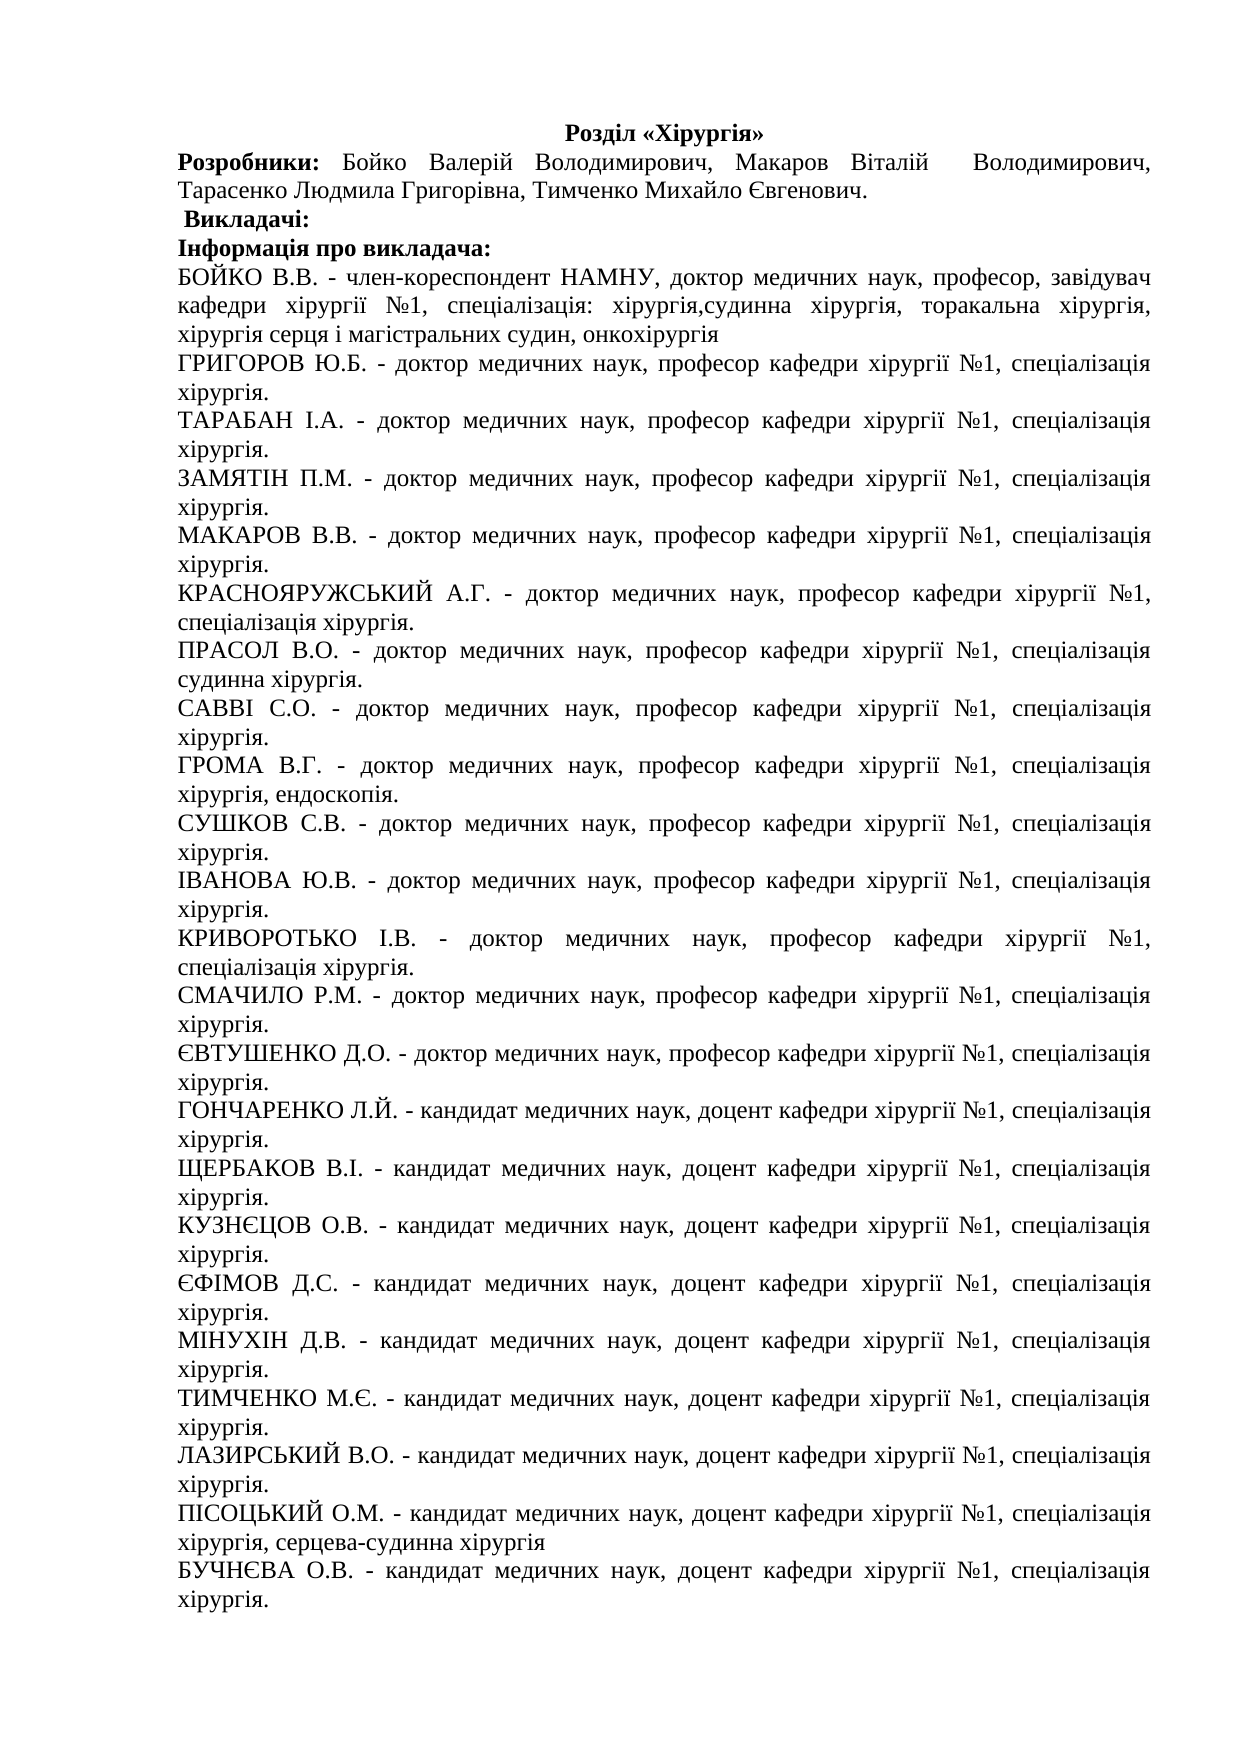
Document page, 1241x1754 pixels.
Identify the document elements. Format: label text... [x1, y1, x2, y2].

text Викладачі: [177, 204, 1152, 233]
text ЗАМЯТІН П.М. - доктор медичних наук, професор кафедри хірургії №1, спеціалізація хірургія. [177, 463, 1152, 521]
text КУЗНЄЦОВ О.В. - кандидат медичних наук, доцент кафедри хірургії №1, спеціалізація хірургія. [177, 1211, 1152, 1268]
text ПІСОЦЬКИЙ О.М. - кандидат медичних наук, доцент кафедри хірургії №1, спеціалізація хірургія, серцева-судинна хірургія [177, 1498, 1152, 1556]
text МІНУХІН Д.В. - кандидат медичних наук, доцент кафедри хірургії №1, спеціалізація хірургія. [177, 1326, 1152, 1383]
text БУЧНЄВА О.В. - кандидат медичних наук, доцент кафедри хірургії №1, спеціалізація хірургія. [177, 1556, 1152, 1613]
text Інформація про викладача: [177, 233, 1152, 262]
text БОЙКО В.В. - член-кореспондент НАМНУ, доктор медичних наук, професор, завідувач кафедри хірургії №1, спеціалізація: хірургія,судинна хірургія, торакальна хірургія, хірургія серця і магістральних судин, онкохірургія [177, 262, 1152, 348]
text МАКАРОВ В.В. - доктор медичних наук, професор кафедри хірургії №1, спеціалізація хірургія. [177, 521, 1152, 578]
text ТАРАБАН І.А. - доктор медичних наук, професор кафедри хірургії №1, спеціалізація хірургія. [177, 406, 1152, 463]
text ЄФІМОВ Д.С. - кандидат медичних наук, доцент кафедри хірургії №1, спеціалізація хірургія. [177, 1268, 1152, 1326]
text ЛАЗИРСЬКИЙ В.О. - кандидат медичних наук, доцент кафедри хірургії №1, спеціалізація хірургія. [177, 1441, 1152, 1498]
text ПРАСОЛ В.О. - доктор медичних наук, професор кафедри хірургії №1, спеціалізація судинна хірургія. [177, 636, 1152, 693]
text СМАЧИЛО Р.М. - доктор медичних наук, професор кафедри хірургії №1, спеціалізація хірургія. [177, 981, 1152, 1038]
text СУШКОВ С.В. - доктор медичних наук, професор кафедри хірургії №1, спеціалізація хірургія. [177, 808, 1152, 866]
text ІВАНОВА Ю.В. - доктор медичних наук, професор кафедри хірургії №1, спеціалізація хірургія. [177, 866, 1152, 923]
text КРАСНОЯРУЖСЬКИЙ А.Г. - доктор медичних наук, професор кафедри хірургії №1, спеціалізація хірургія. [177, 578, 1152, 636]
text ГРОМА В.Г. - доктор медичних наук, професор кафедри хірургії №1, спеціалізація хірургія, ендоскопія. [177, 751, 1152, 808]
text Розділ «Хірургія» [177, 118, 1152, 147]
text ЄВТУШЕНКО Д.О. - доктор медичних наук, професор кафедри хірургії №1, спеціалізація хірургія. [177, 1038, 1152, 1096]
text САВВІ С.О. - доктор медичних наук, професор кафедри хірургії №1, спеціалізація хірургія. [177, 693, 1152, 751]
text ГРИГОРОВ Ю.Б. - доктор медичних наук, професор кафедри хірургії №1, спеціалізація хірургія. [177, 348, 1152, 406]
text Розробники: Бойко Валерій Володимирович, Макаров Віталій Володимирович, Тарасенко Людмила Григорівна, Тимченко Михайло Євгенович. [177, 147, 1152, 204]
text ТИМЧЕНКО М.Є. - кандидат медичних наук, доцент кафедри хірургії №1, спеціалізація хірургія. [177, 1383, 1152, 1441]
text КРИВОРОТЬКО І.В. - доктор медичних наук, професор кафедри хірургії №1, спеціалізація хірургія. [177, 923, 1152, 981]
text ГОНЧАРЕНКО Л.Й. - кандидат медичних наук, доцент кафедри хірургії №1, спеціалізація хірургія. [177, 1096, 1152, 1153]
text ЩЕРБАКОВ В.І. - кандидат медичних наук, доцент кафедри хірургії №1, спеціалізація хірургія. [177, 1153, 1152, 1211]
